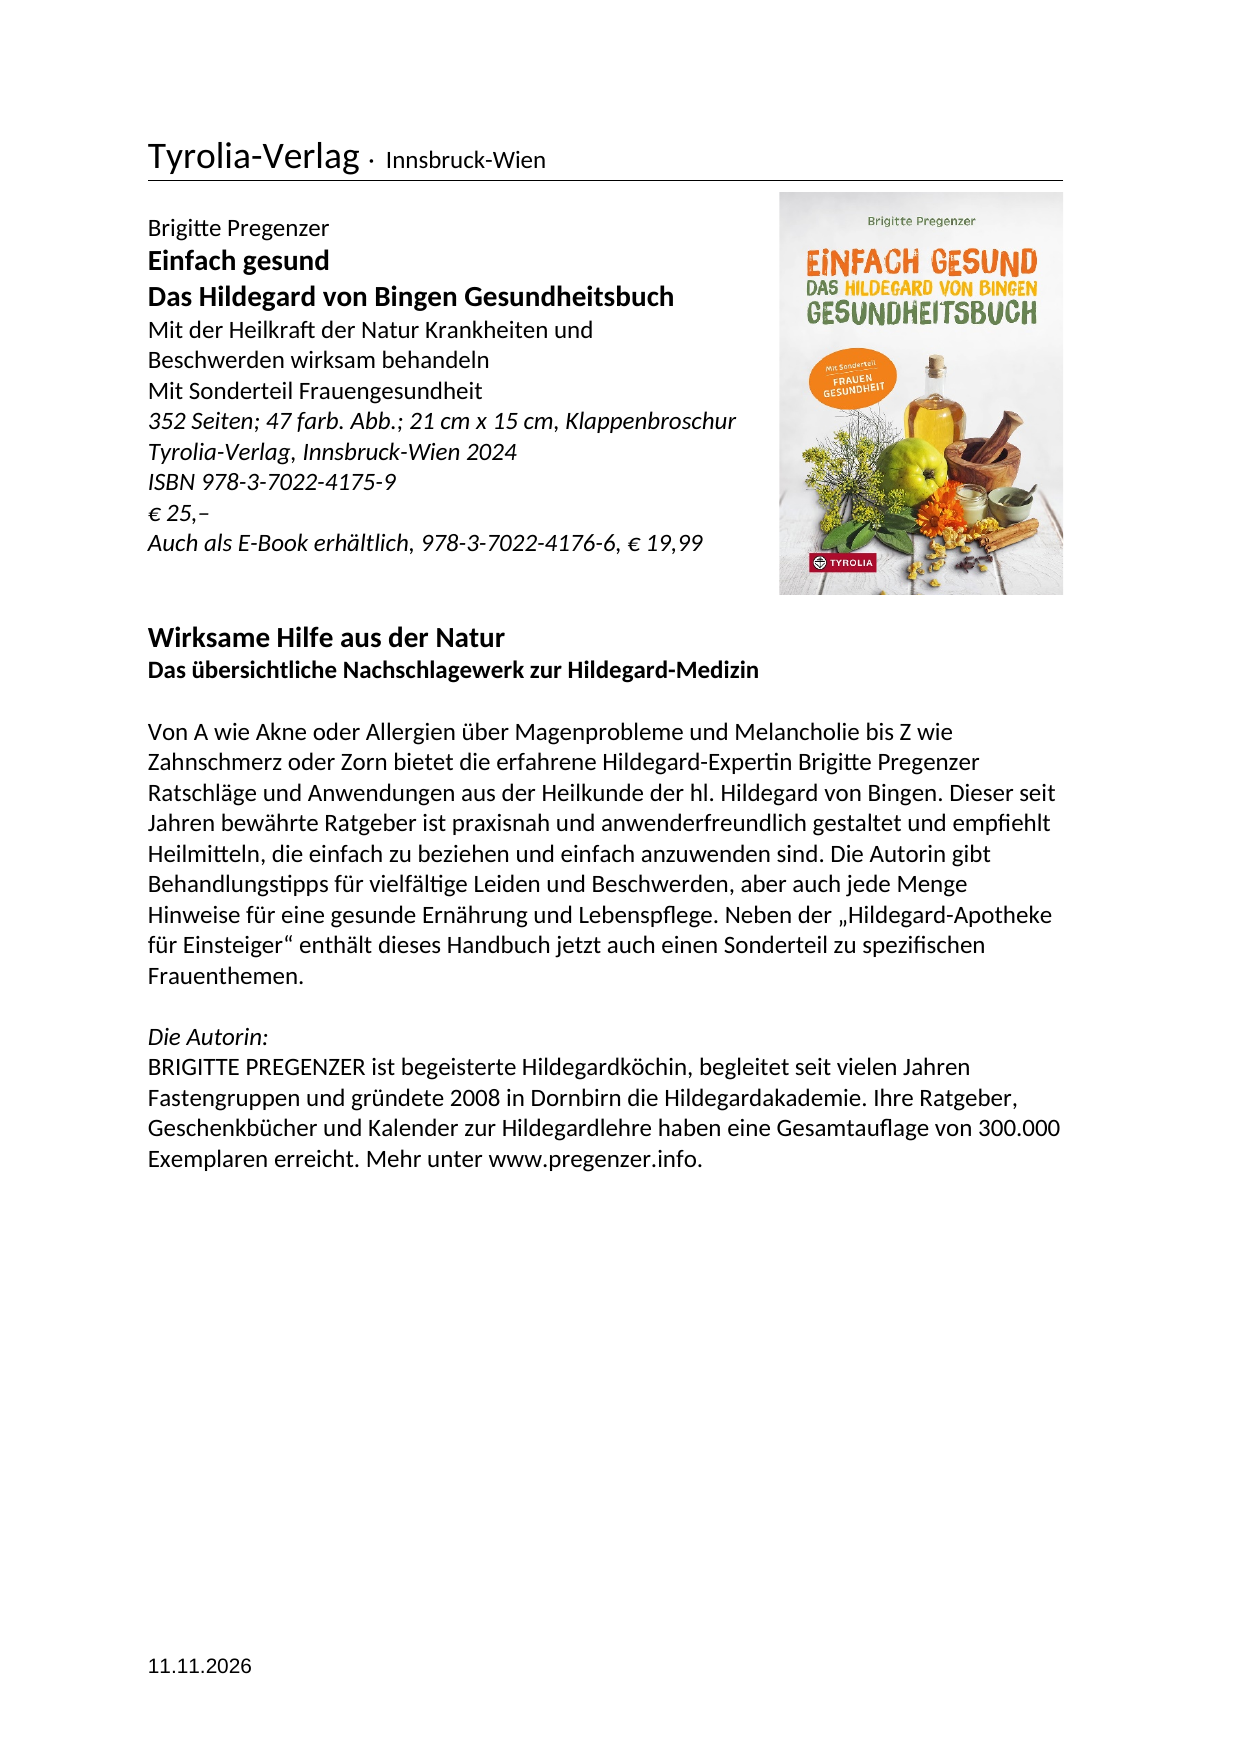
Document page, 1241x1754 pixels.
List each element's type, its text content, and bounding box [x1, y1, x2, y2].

text Das übersichtliche Nachschlagewerk zur Hildegard-Medizin [148, 654, 1063, 685]
text Tyrolia-Verlag, Innsbruck-Wien 2024 [148, 436, 779, 466]
text € 25,– [148, 497, 779, 527]
text Brigitte Pregenzer [148, 212, 779, 242]
text Mit der Heilkraft der Natur Krankheiten und Beschwerden wirksam behandeln [148, 314, 779, 375]
text 352 Seiten; 47 farb. Abb.; 21 cm x 15 cm, Klappenbroschur [148, 405, 779, 436]
text Auch als E-Book erhältlich, 978-3-7022-4176-6, € 19,99 [148, 527, 779, 558]
text BRIGITTE PREGENZER ist begeisterte Hildegardköchin, begleitet seit vielen Jahren Fastengruppen und gründete 2008 in Dornbirn die Hildegardakademie. Ihre Ratgeber, Geschenkbücher und Kalender zur Hildegardlehre haben eine Gesamtauflage von 300.000 Exemplaren erreicht. Mehr unter www.pregenzer.info. [148, 1051, 1063, 1173]
text Die Autorin: [148, 1021, 1063, 1051]
text Wirksame Hilfe aus der Natur [148, 619, 1063, 654]
text Mit Sonderteil Frauengesundheit [148, 375, 779, 405]
text ISBN 978-3-7022-4175-9 [148, 466, 779, 497]
picture [779, 192, 1064, 595]
text Von A wie Akne oder Allergien über Magenprobleme und Melancholie bis Z wie Zahnschmerz oder Zorn bietet die erfahrene Hildegard-Expertin Brigitte Pregenzer Ratschläge und Anwendungen aus der Heilkunde der hl. Hildegard von Bingen. Dieser seit Jahren bewährte Ratgeber ist praxisnah und anwenderfreundlich gestaltet und empfiehlt Heilmitteln, die einfach zu beziehen und einfach anzuwenden sind. Die Autorin gibt Behandlungstipps für vielfältige Leiden und Beschwerden, aber auch jede Menge Hinweise für eine gesunde Ernährung und Lebenspflege. Neben der „Hildegard-Apotheke für Einsteiger“ enthält dieses Handbuch jetzt auch einen Sonderteil zu spezifischen Frauenthemen. [148, 716, 1063, 990]
text Das Hildegard von Bingen Gesundheitsbuch [148, 278, 779, 314]
text Einfach gesund [148, 242, 779, 278]
